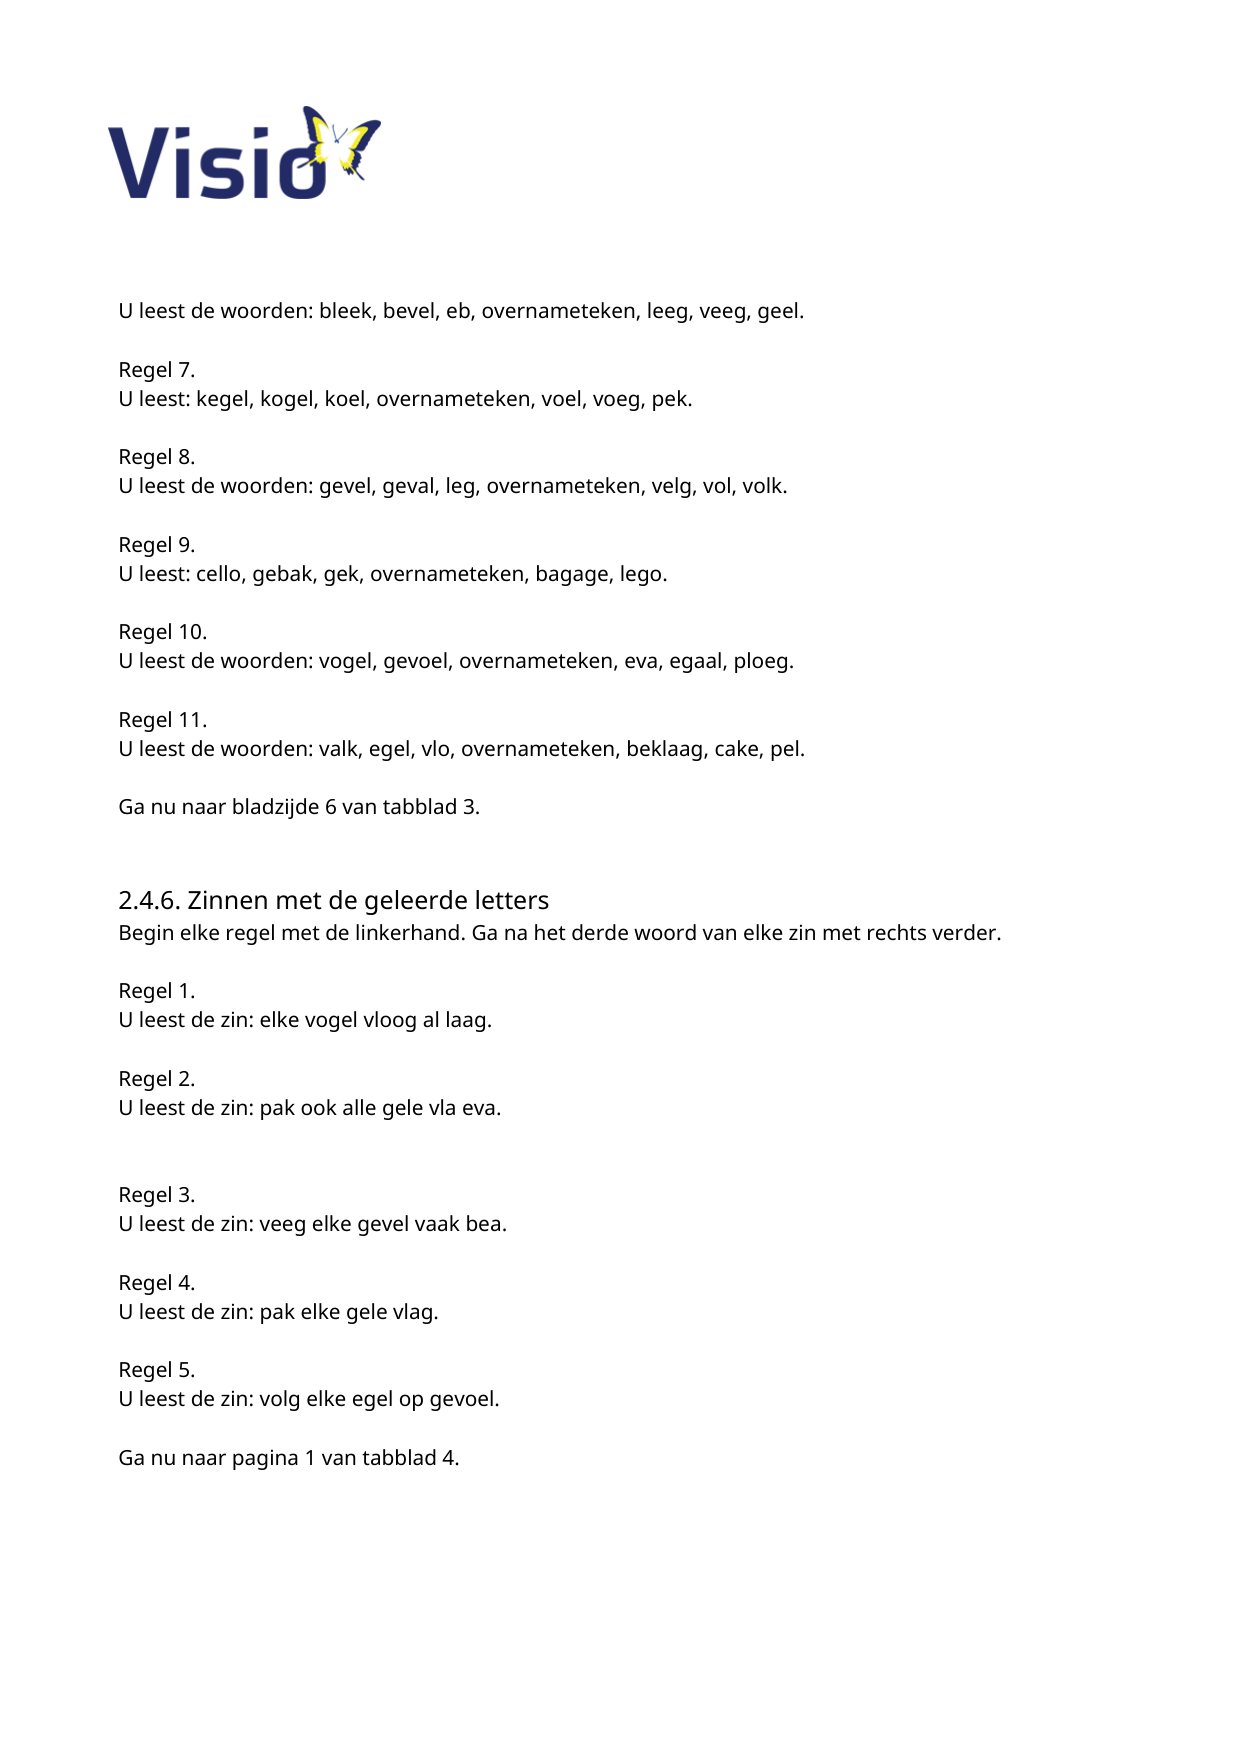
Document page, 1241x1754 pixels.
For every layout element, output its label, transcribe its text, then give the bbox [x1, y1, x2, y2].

text U leest de zin: pak ook alle gele vla eva. [118, 1092, 1016, 1121]
text U leest: kegel, kogel, koel, overnameteken, voel, voeg, pek. [118, 383, 1016, 412]
text U leest de woorden: vogel, gevoel, overnameteken, eva, egaal, ploeg. [118, 645, 1016, 674]
text Ga nu naar pagina 1 van tabblad 4. [118, 1442, 1016, 1471]
text U leest de zin: pak elke gele vlag. [118, 1296, 1016, 1325]
text Regel 5. [118, 1354, 1016, 1383]
text U leest de zin: volg elke egel op gevoel. [118, 1383, 1016, 1413]
text Regel 3. [118, 1179, 1016, 1208]
text Regel 7. [118, 354, 1016, 383]
text U leest de zin: elke vogel vloog al laag. [118, 1004, 1016, 1033]
text U leest de zin: veeg elke gevel vaak bea. [118, 1208, 1016, 1238]
subtitle 2.4.6. Zinnen met de geleerde letters [118, 883, 1016, 917]
text Regel 1. [118, 975, 1016, 1004]
text U leest de woorden: valk, egel, vlo, overnameteken, beklaag, cake, pel. [118, 733, 1016, 762]
picture [96, 101, 392, 202]
text U leest de woorden: bleek, bevel, eb, overnameteken, leeg, veeg, geel. [118, 295, 1016, 324]
text Ga nu naar bladzijde 6 van tabblad 3. [118, 791, 1016, 820]
text U leest de woorden: gevel, geval, leg, overnameteken, velg, vol, volk. [118, 470, 1016, 499]
text Regel 4. [118, 1267, 1016, 1296]
text Regel 2. [118, 1063, 1016, 1092]
text U leest: cello, gebak, gek, overnameteken, bagage, lego. [118, 558, 1016, 587]
text Regel 8. [118, 441, 1016, 470]
text Regel 9. [118, 529, 1016, 558]
text Regel 10. [118, 616, 1016, 645]
text Regel 11. [118, 704, 1016, 733]
text Begin elke regel met de linkerhand. Ga na het derde woord van elke zin met rechts verder. [118, 917, 1016, 946]
